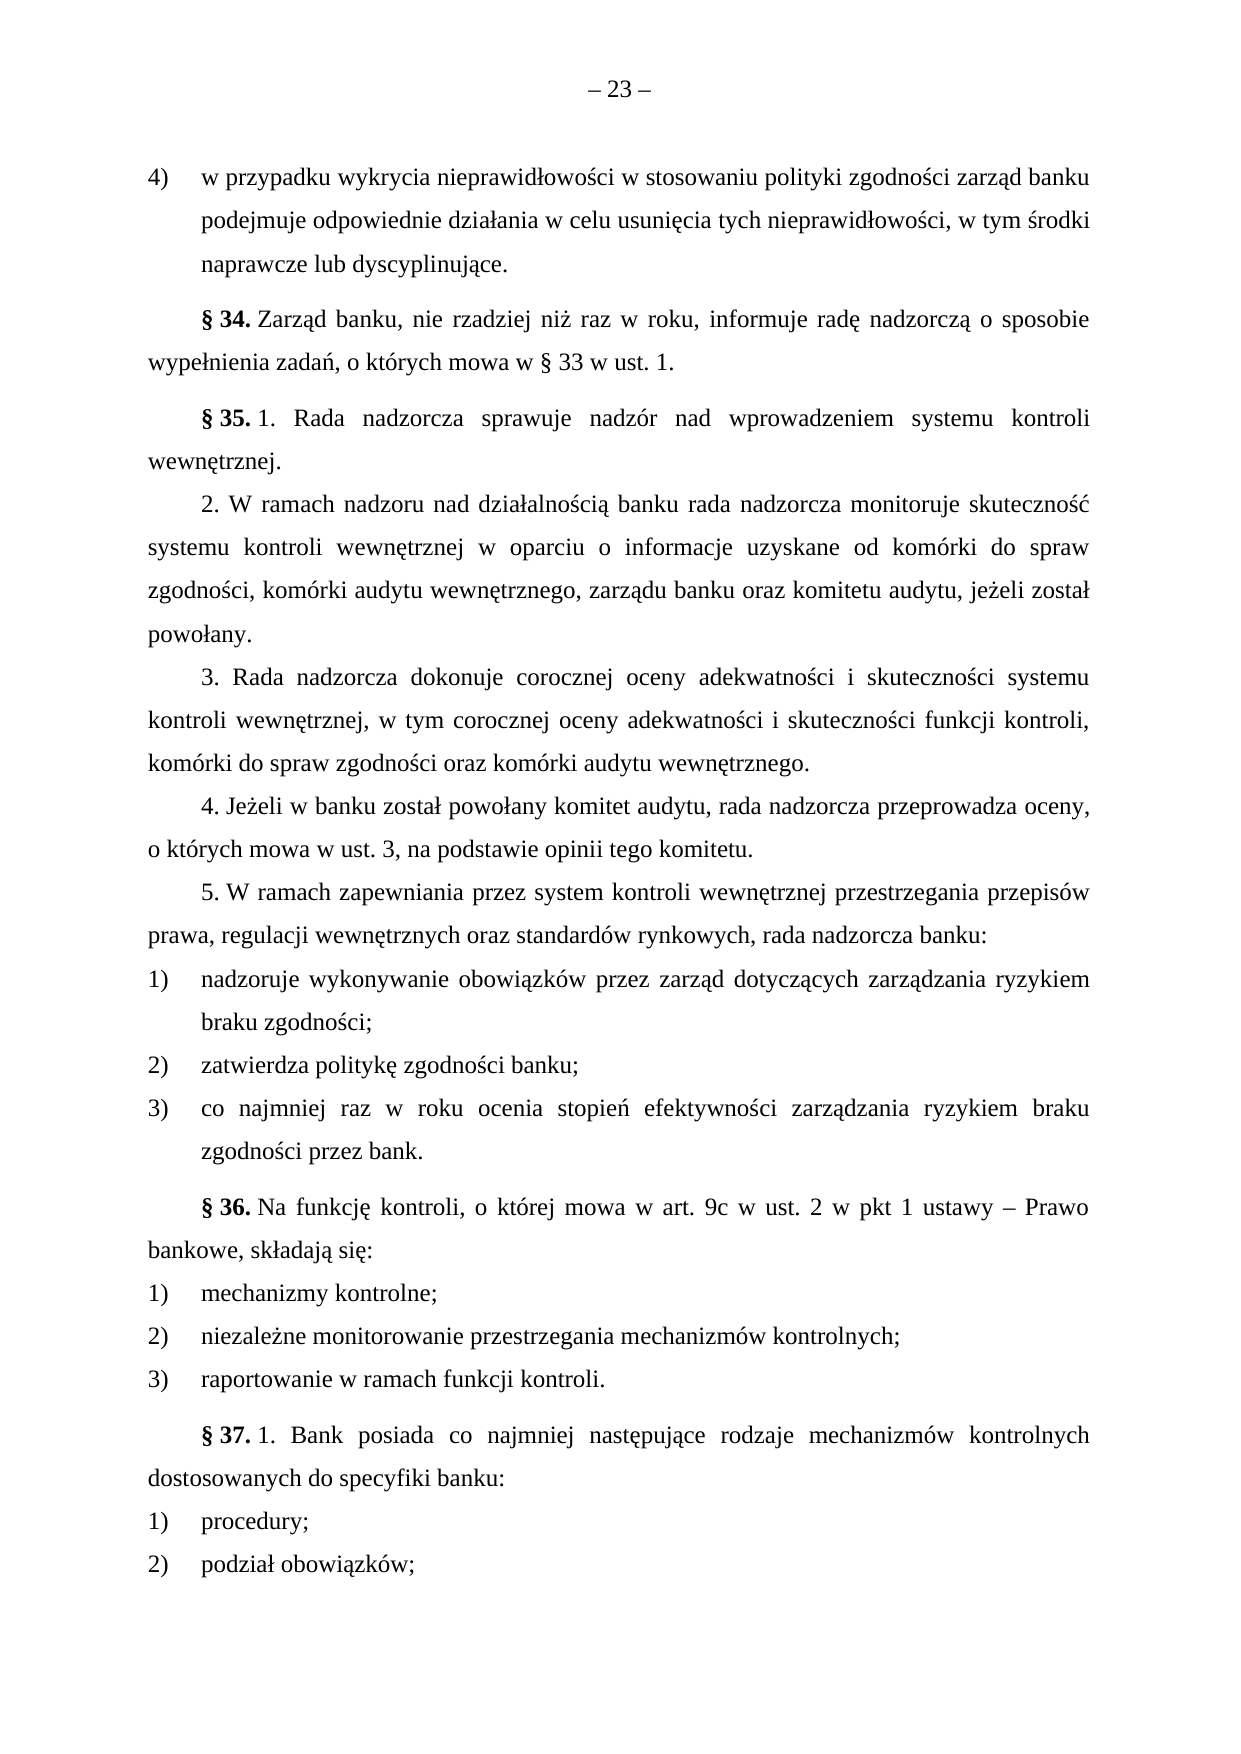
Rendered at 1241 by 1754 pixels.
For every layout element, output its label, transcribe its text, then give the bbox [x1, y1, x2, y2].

text 3. Rada nadzorcza dokonuje corocznej oceny adekwatności i skuteczności systemu kontroli wewnętrznej, w tym corocznej oceny adekwatności i skuteczności funkcji kontroli, komórki do spraw zgodności oraz komórki audytu wewnętrznego. [148, 662, 1091, 777]
text § 36. Na funkcję kontroli, o której mowa w art. 9c w ust. 2 w pkt 1 ustawy – Prawo bankowe, składają się: [148, 1192, 1091, 1264]
text § 35. 1. Rada nadzorcza sprawuje nadzór nad wprowadzeniem systemu kontroli wewnętrznej. [148, 403, 1091, 475]
text 5. W ramach zapewniania przez system kontroli wewnętrznej przestrzegania przepisów prawa, regulacji wewnętrznych oraz standardów rynkowych, rada nadzorcza banku: [148, 877, 1091, 949]
text 1) mechanizmy kontrolne; [148, 1278, 1091, 1307]
text 1) procedury; [148, 1506, 1091, 1535]
text 2) zatwierdza politykę zgodności banku; [148, 1050, 1091, 1079]
text 2. W ramach nadzoru nad działalnością banku rada nadzorcza monitoruje skuteczność systemu kontroli wewnętrznej w oparciu o informacje uzyskane od komórki do spraw zgodności, komórki audytu wewnętrznego, zarządu banku oraz komitetu audytu, jeżeli został powołany. [148, 489, 1091, 647]
text 2) podział obowiązków; [148, 1549, 1091, 1578]
text 4. Jeżeli w banku został powołany komitet audytu, rada nadzorcza przeprowadza oceny, o których mowa w ust. 3, na podstawie opinii tego komitetu. [148, 791, 1091, 863]
text 1) nadzoruje wykonywanie obowiązków przez zarząd dotyczących zarządzania ryzykiem braku zgodności; [148, 964, 1091, 1036]
text 3) raportowanie w ramach funkcji kontroli. [148, 1364, 1091, 1393]
text 2) niezależne monitorowanie przestrzegania mechanizmów kontrolnych; [148, 1321, 1091, 1350]
text § 34. Zarząd banku, nie rzadziej niż raz w roku, informuje radę nadzorczą o sposobie wypełnienia zadań, o których mowa w § 33 w ust. 1. [148, 304, 1091, 376]
text 4) w przypadku wykrycia nieprawidłowości w stosowaniu polityki zgodności zarząd banku podejmuje odpowiednie działania w celu usunięcia tych nieprawidłowości, w tym środki naprawcze lub dyscyplinujące. [148, 162, 1091, 277]
text § 37. 1. Bank posiada co najmniej następujące rodzaje mechanizmów kontrolnych dostosowanych do specyfiki banku: [148, 1420, 1091, 1492]
text 3) co najmniej raz w roku ocenia stopień efektywności zarządzania ryzykiem braku zgodności przez bank. [148, 1093, 1091, 1165]
